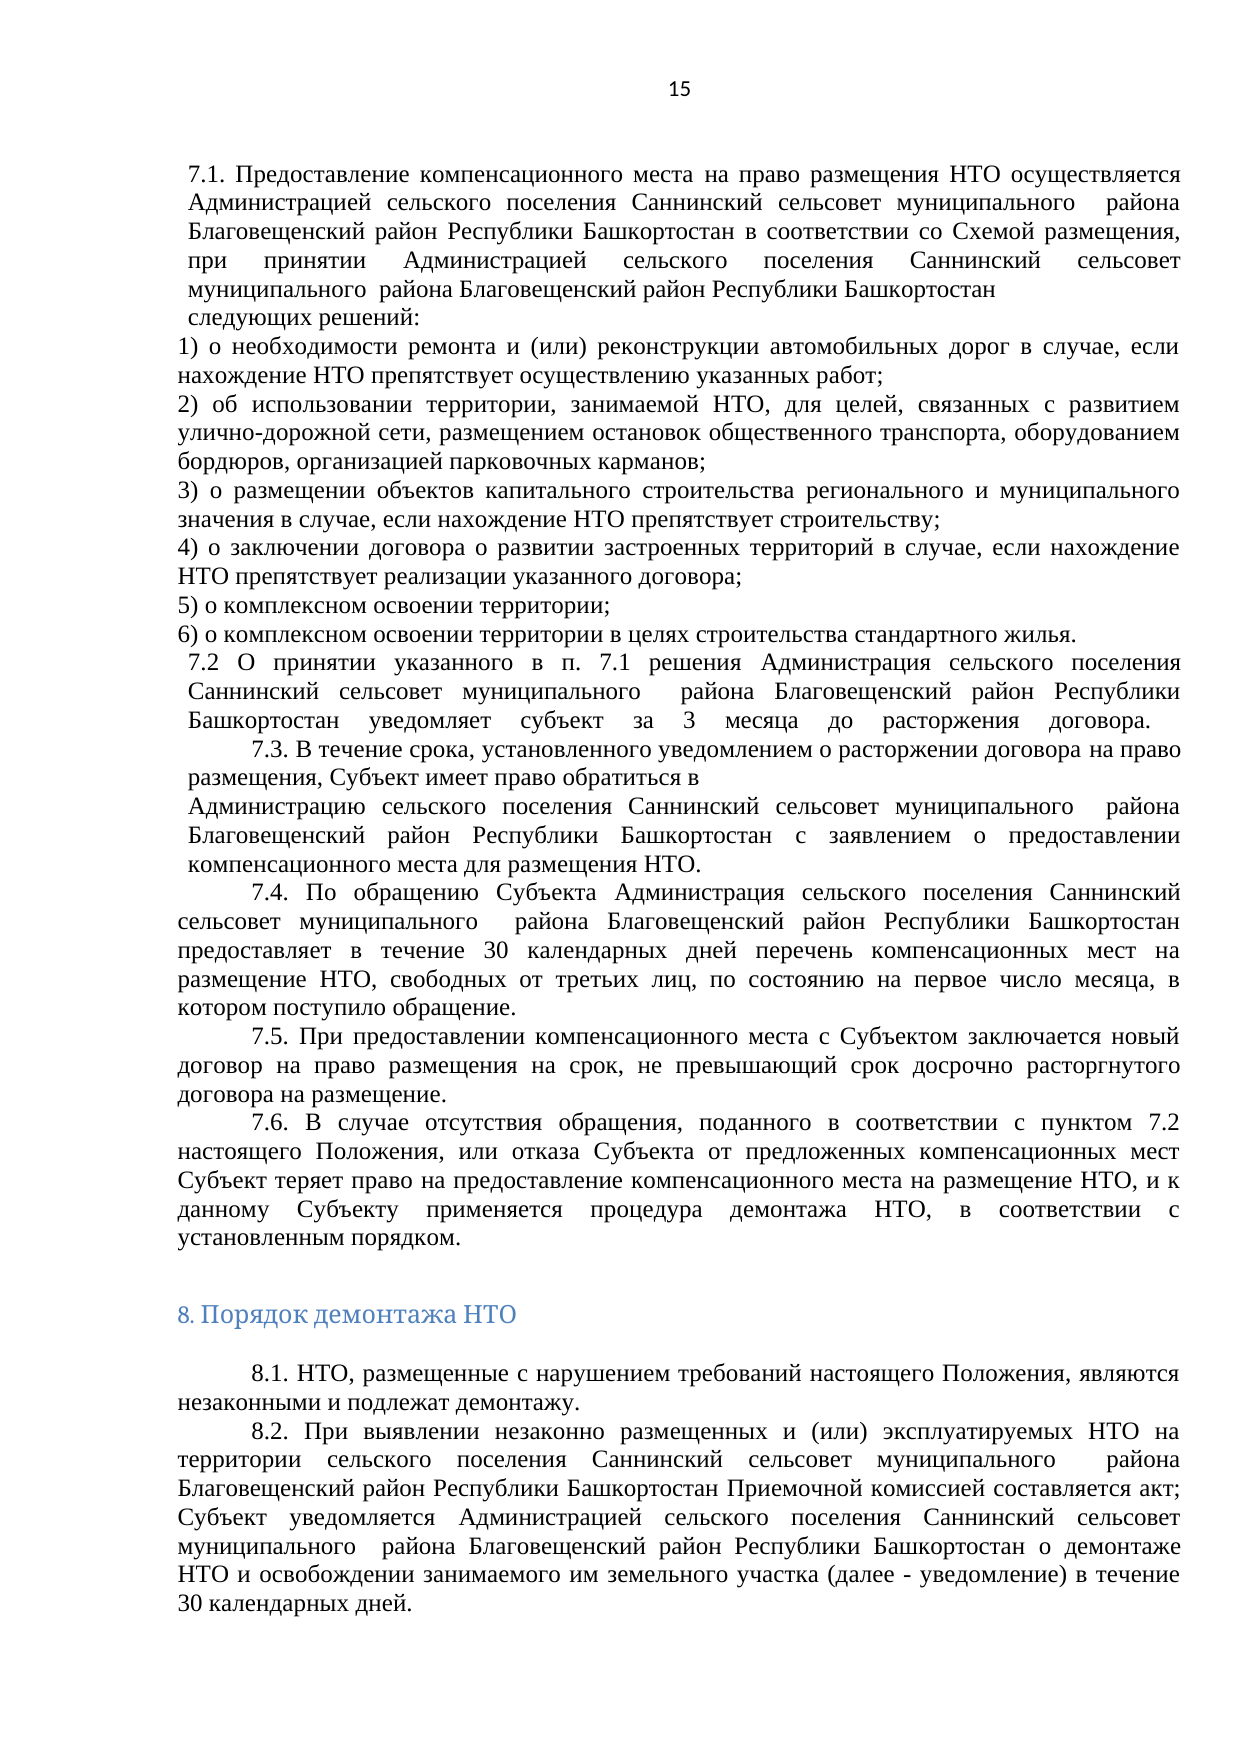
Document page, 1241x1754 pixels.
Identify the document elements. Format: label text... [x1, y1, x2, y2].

text 8.2. При выявлении незаконно размещенных и (или) эксплуатируемых НТО на территории сельского поселения Саннинский сельсовет муниципального района Благовещенский район Республики Башкортостан Приемочной комиссией составляется акт; Субъект уведомляется Администрацией сельского поселения Саннинский сельсовет муниципального района Благовещенский район Республики Башкортостан о демонтаже НТО и освобождении занимаемого им земельного участка (далее - уведомление) в течение 30 календарных дней. [177, 1416, 1181, 1617]
text 3) о размещении объектов капитального строительства регионального и муниципального значения в случае, если нахождение НТО препятствует строительству; [177, 475, 1181, 532]
text 7.5. При предоставлении компенсационного места с Субъектом заключается новый договор на право размещения на срок, не превышающий срок досрочно расторгнутого договора на размещение. [177, 1021, 1181, 1107]
text 5) о комплексном освоении территории; [177, 590, 1181, 619]
text 6) о комплексном освоении территории в целях строительства стандартного жилья. [177, 619, 1181, 647]
text 7.1. Предоставление компенсационного места на право размещения НТО осуществляется Администрацией сельского поселения Саннинский сельсовет муниципального района Благовещенский район Республики Башкортостан в соответствии со Схемой размещения, при принятии Администрацией сельского поселения Саннинский сельсовет муниципального района Благовещенский район Республики Башкортостан [188, 159, 1181, 302]
text следующих решений: [188, 302, 1181, 331]
subtitle 8. Порядок демонтажа НТО [177, 1301, 1181, 1329]
text 7.2 О принятии указанного в п. 7.1 решения Администрация сельского поселения Саннинский сельсовет муниципального района Благовещенский район Республики Башкортостан уведомляет субъект за 3 месяца до расторжения договора. 7.3. В течение срока, установленного уведомлением о расторжении договора на право размещения, Субъект имеет право обратиться в [188, 647, 1181, 791]
text 7.4. По обращению Субъекта Администрация сельского поселения Саннинский сельсовет муниципального района Благовещенский район Республики Башкортостан предоставляет в течение 30 календарных дней перечень компенсационных мест на размещение НТО, свободных от третьих лиц, по состоянию на первое число месяца, в котором поступило обращение. [177, 877, 1181, 1021]
text 7.6. В случае отсутствия обращения, поданного в соответствии с пунктом 7.2 настоящего Положения, или отказа Субъекта от предложенных компенсационных мест Субъект теряет право на предоставление компенсационного места на размещение НТО, и к данному Субъекту применяется процедура демонтажа НТО, в соответствии с установленным порядком. [177, 1107, 1181, 1251]
text 2) об использовании территории, занимаемой НТО, для целей, связанных с развитием улично-дорожной сети, размещением остановок общественного транспорта, оборудованием бордюров, организацией парковочных карманов; [177, 389, 1181, 475]
text 1) о необходимости ремонта и (или) реконструкции автомобильных дорог в случае, если нахождение НТО препятствует осуществлению указанных работ; [177, 331, 1181, 389]
text Администрацию сельского поселения Саннинский сельсовет муниципального района Благовещенский район Республики Башкортостан с заявлением о предоставлении компенсационного места для размещения НТО. [188, 791, 1181, 877]
text 8.1. НТО, размещенные с нарушением требований настоящего Положения, являются незаконными и подлежат демонтажу. [177, 1329, 1181, 1416]
text 4) о заключении договора о развитии застроенных территорий в случае, если нахождение НТО препятствует реализации указанного договора; [177, 532, 1181, 590]
